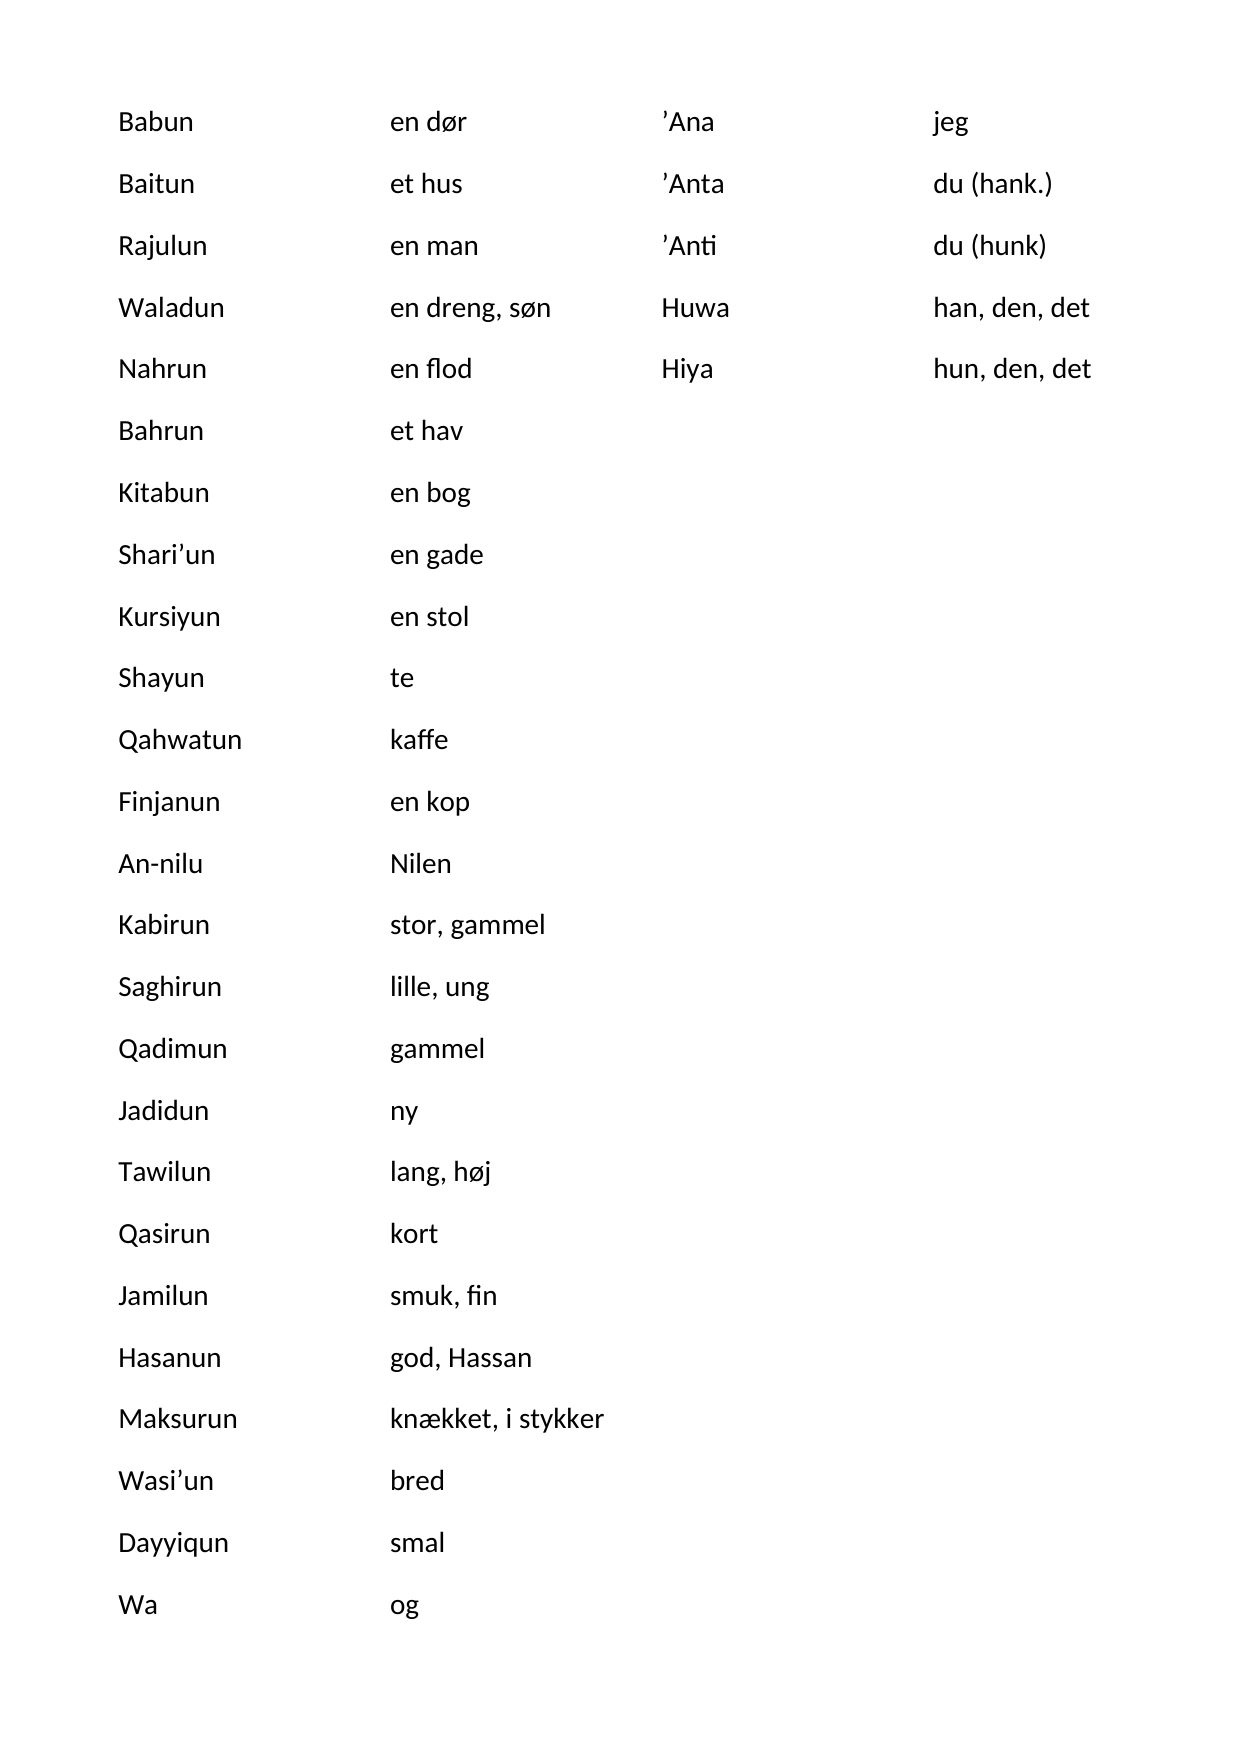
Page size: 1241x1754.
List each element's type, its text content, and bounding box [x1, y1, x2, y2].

text Waladun en dreng, søn Huwa han, den, det [118, 289, 1122, 324]
text Kitabun en bog [118, 474, 1122, 510]
text Jamilun smuk, fin [118, 1277, 1122, 1313]
text Nahrun en flod Hiya hun, den, det [118, 351, 1122, 386]
text Finjanun en kop [118, 783, 1122, 818]
text Saghirun lille, ung [118, 968, 1122, 1004]
text Wasi’un bred [118, 1462, 1122, 1498]
text Babun en dør ’Ana jeg [118, 103, 1122, 139]
text Dayyiqun smal [118, 1524, 1122, 1560]
text Qasirun kort [118, 1215, 1122, 1251]
text Rajulun en man ’Anti du (hunk) [118, 227, 1122, 263]
text Shari’un en gade [118, 536, 1122, 571]
text Qadimun gammel [118, 1030, 1122, 1066]
text Qahwatun kaffe [118, 721, 1122, 757]
text Shayun te [118, 659, 1122, 695]
text Bahrun et hav [118, 412, 1122, 448]
text Jadidun ny [118, 1092, 1122, 1127]
text Kabirun stor, gammel [118, 906, 1122, 942]
text Hasanun god, Hassan [118, 1339, 1122, 1374]
text Baitun et hus ’Anta du (hank.) [118, 165, 1122, 201]
text Tawilun lang, høj [118, 1153, 1122, 1189]
text Wa og [118, 1586, 1122, 1622]
text An-nilu Nilen [118, 845, 1122, 880]
text Maksurun knækket, i stykker [118, 1401, 1122, 1436]
text Kursiyun en stol [118, 598, 1122, 633]
